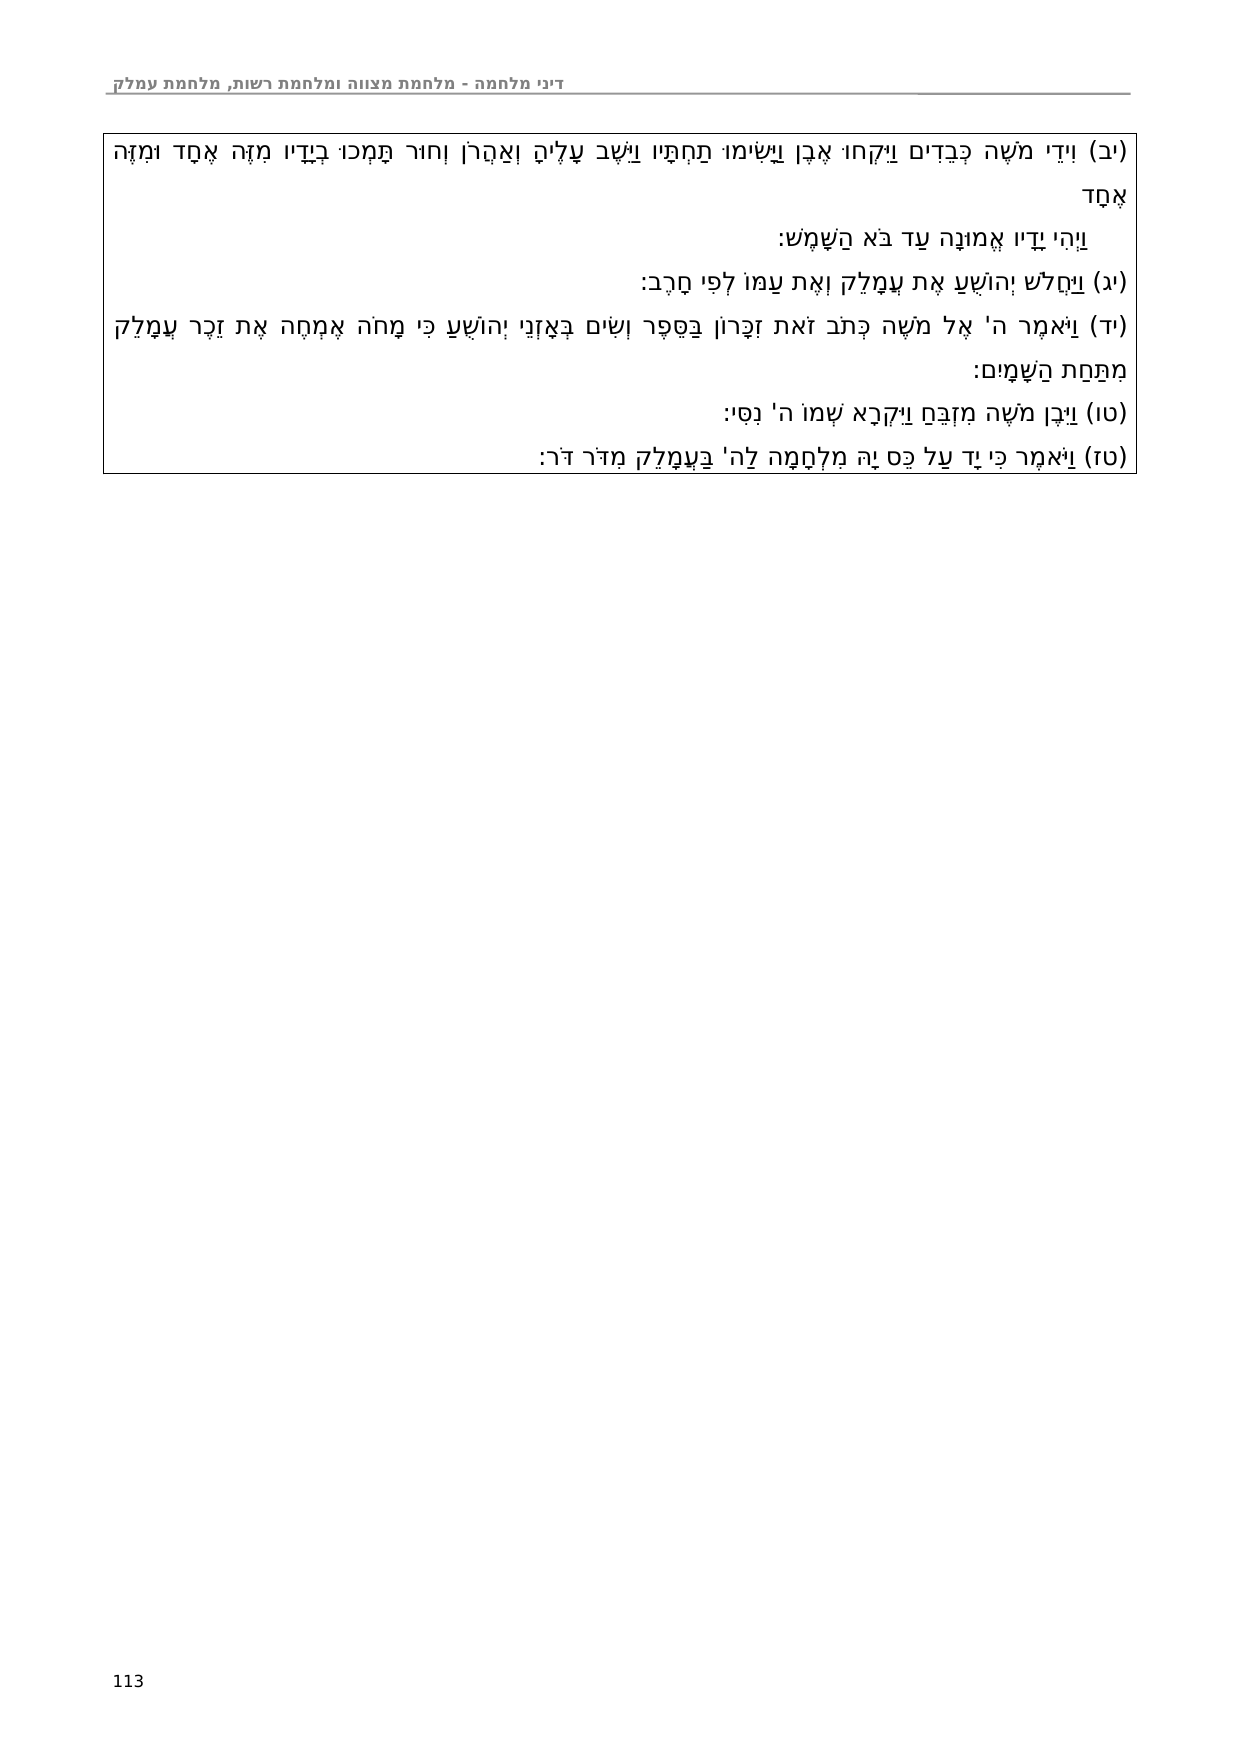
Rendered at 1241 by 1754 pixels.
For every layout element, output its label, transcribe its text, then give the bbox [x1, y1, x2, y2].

text (טז) וַיֹּאמֶר כִּי יָד עַל כֵּס יָהּ מִלְחָמָה לַה' בַּעֲמָלֵק מִדֹּר דֹּר: [104, 439, 1136, 473]
text וַיְהִי יָדָיו אֱמוּנָה עַד בֹּא הַשָּׁמֶשׁ: [104, 220, 1136, 253]
text (יג) וַיַּחֲלֹשׁ יְהוֹשֻׁעַ אֶת עֲמָלֵק וְאֶת עַמּוֹ לְפִי חָרֶב: [104, 264, 1136, 296]
text (יב) וִידֵי מֹשֶׁה כְּבֵדִים וַיִּקְחוּ אֶבֶן וַיָּשִׂימוּ תַחְתָּיו וַיֵּשֶׁב עָלֶיהָ וְאַהֲרֹן וְחוּר תָּמְכוּ בְיָדָיו מִזֶּה אֶחָד וּמִזֶּה אֶחָד [104, 134, 1136, 209]
text (יד) וַיֹּאמֶר ה' אֶל מֹשֶׁה כְּתֹב זֹאת זִכָּרוֹן בַּסֵּפֶר וְשִׂים בְּאָזְנֵי יְהוֹשֻׁעַ כִּי מָחֹה אֶמְחֶה אֶת זֵכֶר עֲמָלֵק מִתַּחַת הַשָּׁמָיִם: [104, 308, 1136, 384]
text (טו) וַיִּבֶן מֹשֶׁה מִזְבֵּחַ וַיִּקְרָא שְׁמוֹ ה' נִסִּי: [104, 395, 1136, 428]
